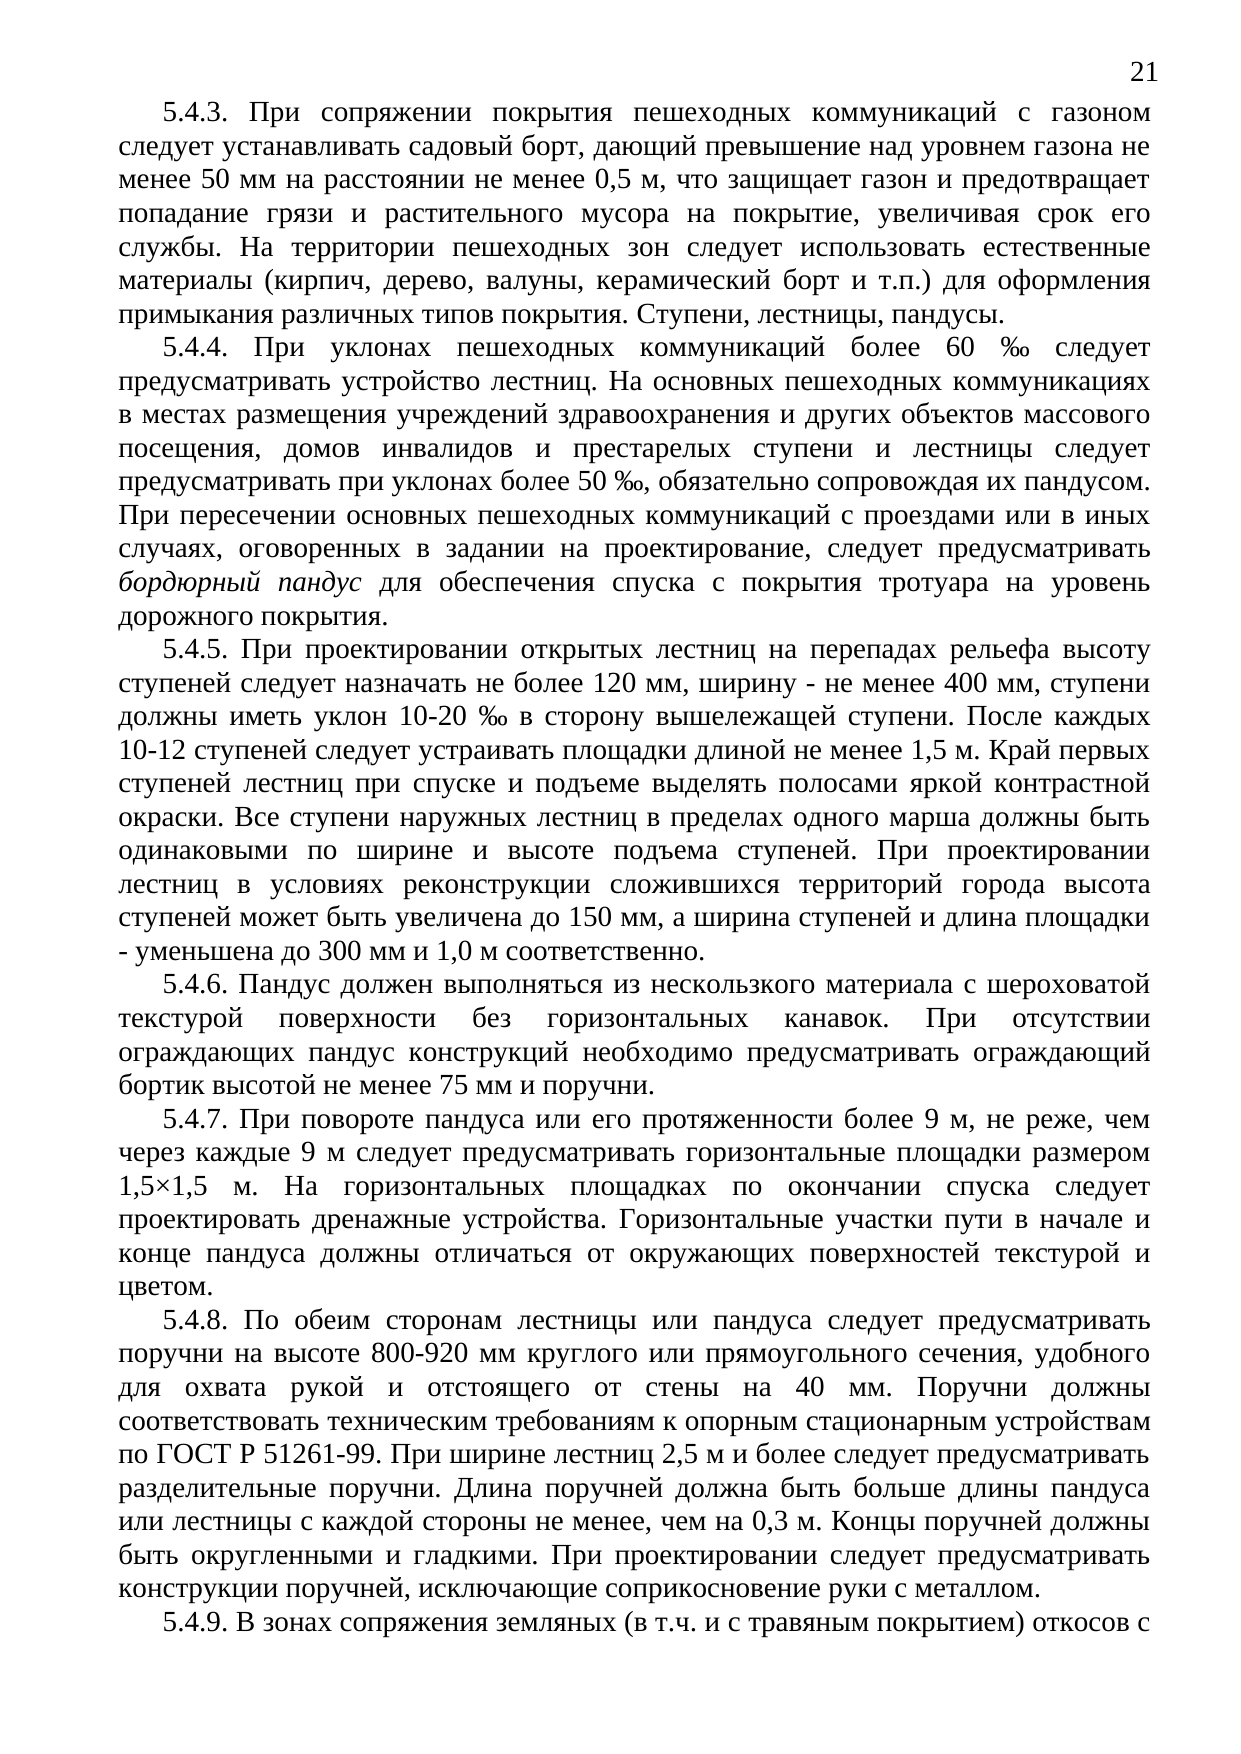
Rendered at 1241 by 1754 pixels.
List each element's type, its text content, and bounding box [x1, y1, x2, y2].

text 5.4.3. При сопряжении покрытия пешеходных коммуникаций с газоном следует устанавливать садовый борт, дающий превышение над уровнем газона не менее на расстоянии не менее , что защищает газон и предотвращает попадание грязи и растительного мусора на покрытие, увеличивая срок его службы. На территории пешеходных зон следует использовать естественные материалы (кирпич, дерево, валуны, керамический борт и т.п.) для оформления примыкания различных типов покрытия. Ступени, лестницы, пандусы. [118, 94, 1152, 329]
text 5.4.8. По обеим сторонам лестницы или пандуса следует предусматривать поручни на высоте 800- круглого или прямоугольного сечения, удобного для охвата рукой и отстоящего от стены на . Поручни должны соответствовать техническим требованиям к опорным стационарным устройствам по ГОСТ Р 51261-99. При ширине лестниц и более следует предусматривать разделительные поручни. Длина поручней должна быть больше длины пандуса или лестницы с каждой стороны не менее, чем на . Концы поручней должны быть округленными и гладкими. При проектировании следует предусматривать конструкции поручней, исключающие соприкосновение руки с металлом. [118, 1302, 1152, 1604]
text 5.4.7. При повороте пандуса или его протяженности более , не реже, чем через каждые следует предусматривать горизонтальные площадки размером 1,5×1,5 м. На горизонтальных площадках по окончании спуска следует проектировать дренажные устройства. Горизонтальные участки пути в начале и конце пандуса должны отличаться от окружающих поверхностей текстурой и цветом. [118, 1101, 1152, 1302]
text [118, 1604, 1152, 1637]
text 5.4.6. Пандус должен выполняться из нескользкого материала с шероховатой текстурой поверхности без горизонтальных канавок. При отсутствии ограждающих пандус конструкций необходимо предусматривать ограждающий бортик высотой не менее и поручни. [118, 967, 1152, 1101]
text 5.4.5. При проектировании открытых лестниц на перепадах рельефа высоту ступеней следует назначать не более , ширину - не менее , ступени должны иметь уклон 10-20 ‰ в сторону вышележащей ступени. После каждых 10-12 ступеней следует устраивать площадки длиной не менее . Край первых ступеней лестниц при спуске и подъеме выделять полосами яркой контрастной окраски. Все ступени наружных лестниц в пределах одного марша должны быть одинаковыми по ширине и высоте подъема ступеней. При проектировании лестниц в условиях реконструкции сложившихся территорий города высота ступеней может быть увеличена до , а ширина ступеней и длина площадки - уменьшена до и соответственно. [118, 631, 1152, 967]
text 5.4.4. При уклонах пешеходных коммуникаций более 60 ‰ следует предусматривать устройство лестниц. На основных пешеходных коммуникациях в местах размещения учреждений здравоохранения и других объектов массового посещения, домов инвалидов и престарелых ступени и лестницы следует предусматривать при уклонах более 50 ‰, обязательно сопровождая их пандусом. При пересечении основных пешеходных коммуникаций с проездами или в иных случаях, оговоренных в задании на проектирование, следует предусматривать бордюрный пандус для обеспечения спуска с покрытия тротуара на уровень дорожного покрытия. [118, 329, 1152, 631]
